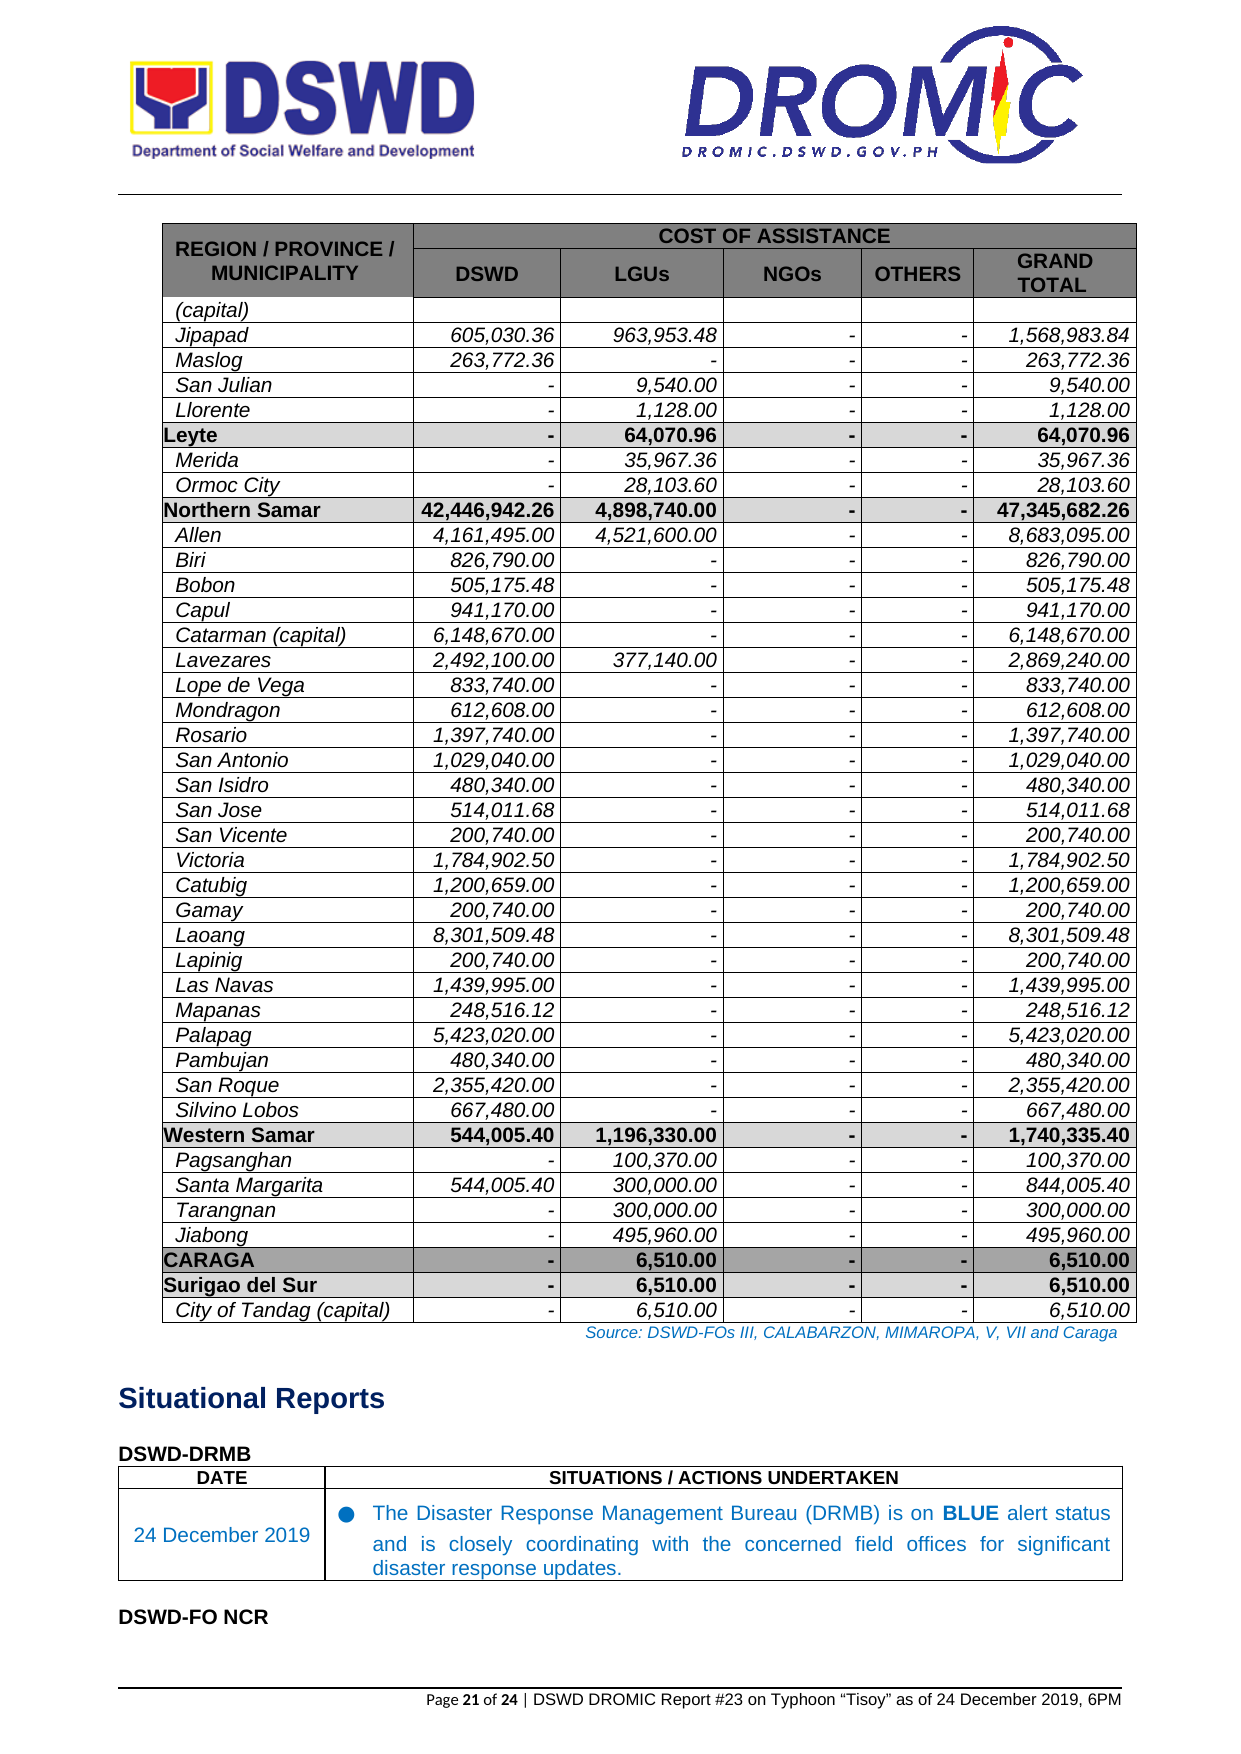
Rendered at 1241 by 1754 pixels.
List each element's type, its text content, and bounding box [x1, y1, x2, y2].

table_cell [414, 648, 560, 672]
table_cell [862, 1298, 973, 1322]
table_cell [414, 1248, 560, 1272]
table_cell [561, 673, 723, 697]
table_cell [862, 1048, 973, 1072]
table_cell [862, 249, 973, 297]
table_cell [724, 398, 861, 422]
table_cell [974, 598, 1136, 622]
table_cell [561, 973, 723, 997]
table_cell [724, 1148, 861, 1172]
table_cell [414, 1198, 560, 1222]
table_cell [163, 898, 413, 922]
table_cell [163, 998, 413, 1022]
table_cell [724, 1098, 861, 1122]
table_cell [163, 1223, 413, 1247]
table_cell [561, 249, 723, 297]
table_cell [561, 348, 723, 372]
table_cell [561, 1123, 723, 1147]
text DSWD-DRMB [118, 1442, 1122, 1466]
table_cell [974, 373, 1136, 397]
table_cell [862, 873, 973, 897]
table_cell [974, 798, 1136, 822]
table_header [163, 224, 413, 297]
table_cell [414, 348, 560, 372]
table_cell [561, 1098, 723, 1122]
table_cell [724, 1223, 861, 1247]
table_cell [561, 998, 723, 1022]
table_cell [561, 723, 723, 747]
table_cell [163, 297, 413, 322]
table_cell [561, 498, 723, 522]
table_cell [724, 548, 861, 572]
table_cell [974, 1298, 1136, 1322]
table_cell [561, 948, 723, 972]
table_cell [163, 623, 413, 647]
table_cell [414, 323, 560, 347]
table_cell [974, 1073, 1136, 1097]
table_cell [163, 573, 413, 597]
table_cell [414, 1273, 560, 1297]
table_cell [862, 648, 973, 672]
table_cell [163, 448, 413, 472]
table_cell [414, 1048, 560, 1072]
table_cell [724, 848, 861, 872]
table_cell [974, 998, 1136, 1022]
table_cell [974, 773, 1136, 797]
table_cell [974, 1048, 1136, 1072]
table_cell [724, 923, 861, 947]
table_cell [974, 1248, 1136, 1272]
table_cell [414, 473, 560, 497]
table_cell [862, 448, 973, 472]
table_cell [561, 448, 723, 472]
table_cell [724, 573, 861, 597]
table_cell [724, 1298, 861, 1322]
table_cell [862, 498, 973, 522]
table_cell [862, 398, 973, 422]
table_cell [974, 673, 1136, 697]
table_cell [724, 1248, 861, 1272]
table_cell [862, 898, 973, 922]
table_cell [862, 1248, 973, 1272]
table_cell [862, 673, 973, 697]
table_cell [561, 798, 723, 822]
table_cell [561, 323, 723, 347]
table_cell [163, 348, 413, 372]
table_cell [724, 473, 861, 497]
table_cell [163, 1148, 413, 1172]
text DSWD-FO NCR [118, 1605, 1122, 1629]
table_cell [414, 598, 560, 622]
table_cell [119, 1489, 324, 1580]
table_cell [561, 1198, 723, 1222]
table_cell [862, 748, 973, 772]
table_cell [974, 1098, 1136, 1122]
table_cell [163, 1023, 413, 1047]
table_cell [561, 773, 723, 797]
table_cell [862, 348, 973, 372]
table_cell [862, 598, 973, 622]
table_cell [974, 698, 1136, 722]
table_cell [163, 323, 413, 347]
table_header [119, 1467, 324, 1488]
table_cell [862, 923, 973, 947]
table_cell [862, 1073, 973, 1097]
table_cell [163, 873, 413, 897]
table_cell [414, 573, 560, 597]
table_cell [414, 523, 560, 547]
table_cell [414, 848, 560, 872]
text Source: DSWD-FOs III, CALABARZON, MIMAROPA, V, VII and Caraga [148, 1323, 1119, 1342]
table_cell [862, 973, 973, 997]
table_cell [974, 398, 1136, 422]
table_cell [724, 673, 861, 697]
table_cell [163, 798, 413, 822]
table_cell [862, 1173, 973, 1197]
text Situational Reports [118, 1381, 1119, 1414]
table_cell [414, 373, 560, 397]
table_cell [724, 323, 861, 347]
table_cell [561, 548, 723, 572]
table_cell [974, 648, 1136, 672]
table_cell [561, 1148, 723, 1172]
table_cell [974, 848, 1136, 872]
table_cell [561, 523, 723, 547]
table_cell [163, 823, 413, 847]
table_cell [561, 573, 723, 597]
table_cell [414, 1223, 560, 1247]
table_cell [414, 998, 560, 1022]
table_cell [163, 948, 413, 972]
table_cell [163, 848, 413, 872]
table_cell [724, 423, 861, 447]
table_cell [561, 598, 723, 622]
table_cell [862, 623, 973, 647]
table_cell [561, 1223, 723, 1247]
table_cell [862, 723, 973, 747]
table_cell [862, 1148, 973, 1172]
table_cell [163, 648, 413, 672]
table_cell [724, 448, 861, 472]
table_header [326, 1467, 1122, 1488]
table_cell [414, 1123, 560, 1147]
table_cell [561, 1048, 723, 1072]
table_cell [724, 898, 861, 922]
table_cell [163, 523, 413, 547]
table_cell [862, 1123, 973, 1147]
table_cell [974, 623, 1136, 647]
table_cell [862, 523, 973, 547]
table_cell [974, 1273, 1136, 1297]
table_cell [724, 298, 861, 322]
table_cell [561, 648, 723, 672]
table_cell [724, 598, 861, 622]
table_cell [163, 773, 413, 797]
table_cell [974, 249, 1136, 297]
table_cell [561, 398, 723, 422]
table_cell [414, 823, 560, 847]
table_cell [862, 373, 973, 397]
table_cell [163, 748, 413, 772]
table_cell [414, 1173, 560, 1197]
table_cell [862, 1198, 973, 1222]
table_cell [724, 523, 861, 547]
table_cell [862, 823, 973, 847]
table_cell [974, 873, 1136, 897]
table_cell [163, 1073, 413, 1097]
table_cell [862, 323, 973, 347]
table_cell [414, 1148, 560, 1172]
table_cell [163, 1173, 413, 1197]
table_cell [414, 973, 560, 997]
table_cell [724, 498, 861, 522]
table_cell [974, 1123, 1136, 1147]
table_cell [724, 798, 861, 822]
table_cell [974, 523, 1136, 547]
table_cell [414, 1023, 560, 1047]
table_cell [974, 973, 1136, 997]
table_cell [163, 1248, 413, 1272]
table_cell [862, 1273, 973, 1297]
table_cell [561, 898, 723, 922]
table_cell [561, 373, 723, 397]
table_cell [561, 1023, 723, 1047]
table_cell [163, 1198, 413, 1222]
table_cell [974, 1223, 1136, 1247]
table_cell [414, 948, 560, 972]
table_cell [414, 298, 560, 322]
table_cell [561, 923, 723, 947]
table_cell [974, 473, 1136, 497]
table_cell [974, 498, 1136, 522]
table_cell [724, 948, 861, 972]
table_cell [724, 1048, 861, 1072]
picture [118, 57, 487, 164]
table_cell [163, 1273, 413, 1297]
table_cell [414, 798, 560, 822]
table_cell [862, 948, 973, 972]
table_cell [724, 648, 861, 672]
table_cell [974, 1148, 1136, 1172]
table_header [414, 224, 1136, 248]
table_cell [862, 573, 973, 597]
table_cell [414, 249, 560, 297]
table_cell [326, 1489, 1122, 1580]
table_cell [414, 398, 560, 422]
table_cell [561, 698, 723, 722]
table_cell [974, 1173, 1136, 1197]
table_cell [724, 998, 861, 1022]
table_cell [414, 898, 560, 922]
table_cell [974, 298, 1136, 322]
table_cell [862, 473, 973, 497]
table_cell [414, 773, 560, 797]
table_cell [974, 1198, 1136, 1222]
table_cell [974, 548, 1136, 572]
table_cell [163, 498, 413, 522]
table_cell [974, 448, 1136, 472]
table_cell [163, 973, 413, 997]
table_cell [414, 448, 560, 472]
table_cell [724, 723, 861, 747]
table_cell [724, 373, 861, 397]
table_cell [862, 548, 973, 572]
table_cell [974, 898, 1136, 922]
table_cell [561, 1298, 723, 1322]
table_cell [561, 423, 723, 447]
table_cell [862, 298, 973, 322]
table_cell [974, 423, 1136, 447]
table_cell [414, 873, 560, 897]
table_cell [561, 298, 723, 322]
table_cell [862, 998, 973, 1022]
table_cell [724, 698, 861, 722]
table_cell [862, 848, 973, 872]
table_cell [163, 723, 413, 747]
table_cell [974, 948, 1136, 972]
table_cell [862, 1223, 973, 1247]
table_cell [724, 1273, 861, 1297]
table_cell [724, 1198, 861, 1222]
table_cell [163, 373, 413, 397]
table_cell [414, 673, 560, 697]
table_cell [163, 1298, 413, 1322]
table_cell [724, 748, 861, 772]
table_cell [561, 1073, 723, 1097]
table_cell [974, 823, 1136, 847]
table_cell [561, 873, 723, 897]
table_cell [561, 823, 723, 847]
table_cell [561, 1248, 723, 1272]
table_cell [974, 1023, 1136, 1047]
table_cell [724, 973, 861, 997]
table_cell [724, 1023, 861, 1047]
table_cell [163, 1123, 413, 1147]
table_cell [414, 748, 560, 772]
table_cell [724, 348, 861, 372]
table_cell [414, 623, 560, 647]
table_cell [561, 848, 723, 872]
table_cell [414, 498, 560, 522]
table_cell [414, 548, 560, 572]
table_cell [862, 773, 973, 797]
picture [674, 25, 1088, 163]
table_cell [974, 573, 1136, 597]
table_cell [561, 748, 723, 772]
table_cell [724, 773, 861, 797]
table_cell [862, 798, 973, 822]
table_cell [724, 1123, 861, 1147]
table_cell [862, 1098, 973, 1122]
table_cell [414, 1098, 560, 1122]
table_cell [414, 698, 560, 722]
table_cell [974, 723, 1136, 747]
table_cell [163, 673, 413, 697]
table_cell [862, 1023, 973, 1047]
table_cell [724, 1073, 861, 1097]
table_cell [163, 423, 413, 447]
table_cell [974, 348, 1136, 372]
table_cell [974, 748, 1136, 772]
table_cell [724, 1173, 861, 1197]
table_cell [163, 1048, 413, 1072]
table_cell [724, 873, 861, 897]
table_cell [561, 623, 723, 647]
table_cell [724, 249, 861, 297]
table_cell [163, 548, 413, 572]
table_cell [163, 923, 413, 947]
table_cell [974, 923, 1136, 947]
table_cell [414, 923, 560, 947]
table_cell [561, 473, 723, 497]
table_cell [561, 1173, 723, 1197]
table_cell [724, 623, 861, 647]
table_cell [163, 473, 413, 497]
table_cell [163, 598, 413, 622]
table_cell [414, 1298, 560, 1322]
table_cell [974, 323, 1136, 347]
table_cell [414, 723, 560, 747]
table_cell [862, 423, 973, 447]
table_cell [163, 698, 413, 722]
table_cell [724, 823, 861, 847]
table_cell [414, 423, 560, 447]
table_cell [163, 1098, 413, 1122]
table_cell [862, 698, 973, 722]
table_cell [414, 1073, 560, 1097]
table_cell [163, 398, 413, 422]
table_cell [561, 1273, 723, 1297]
